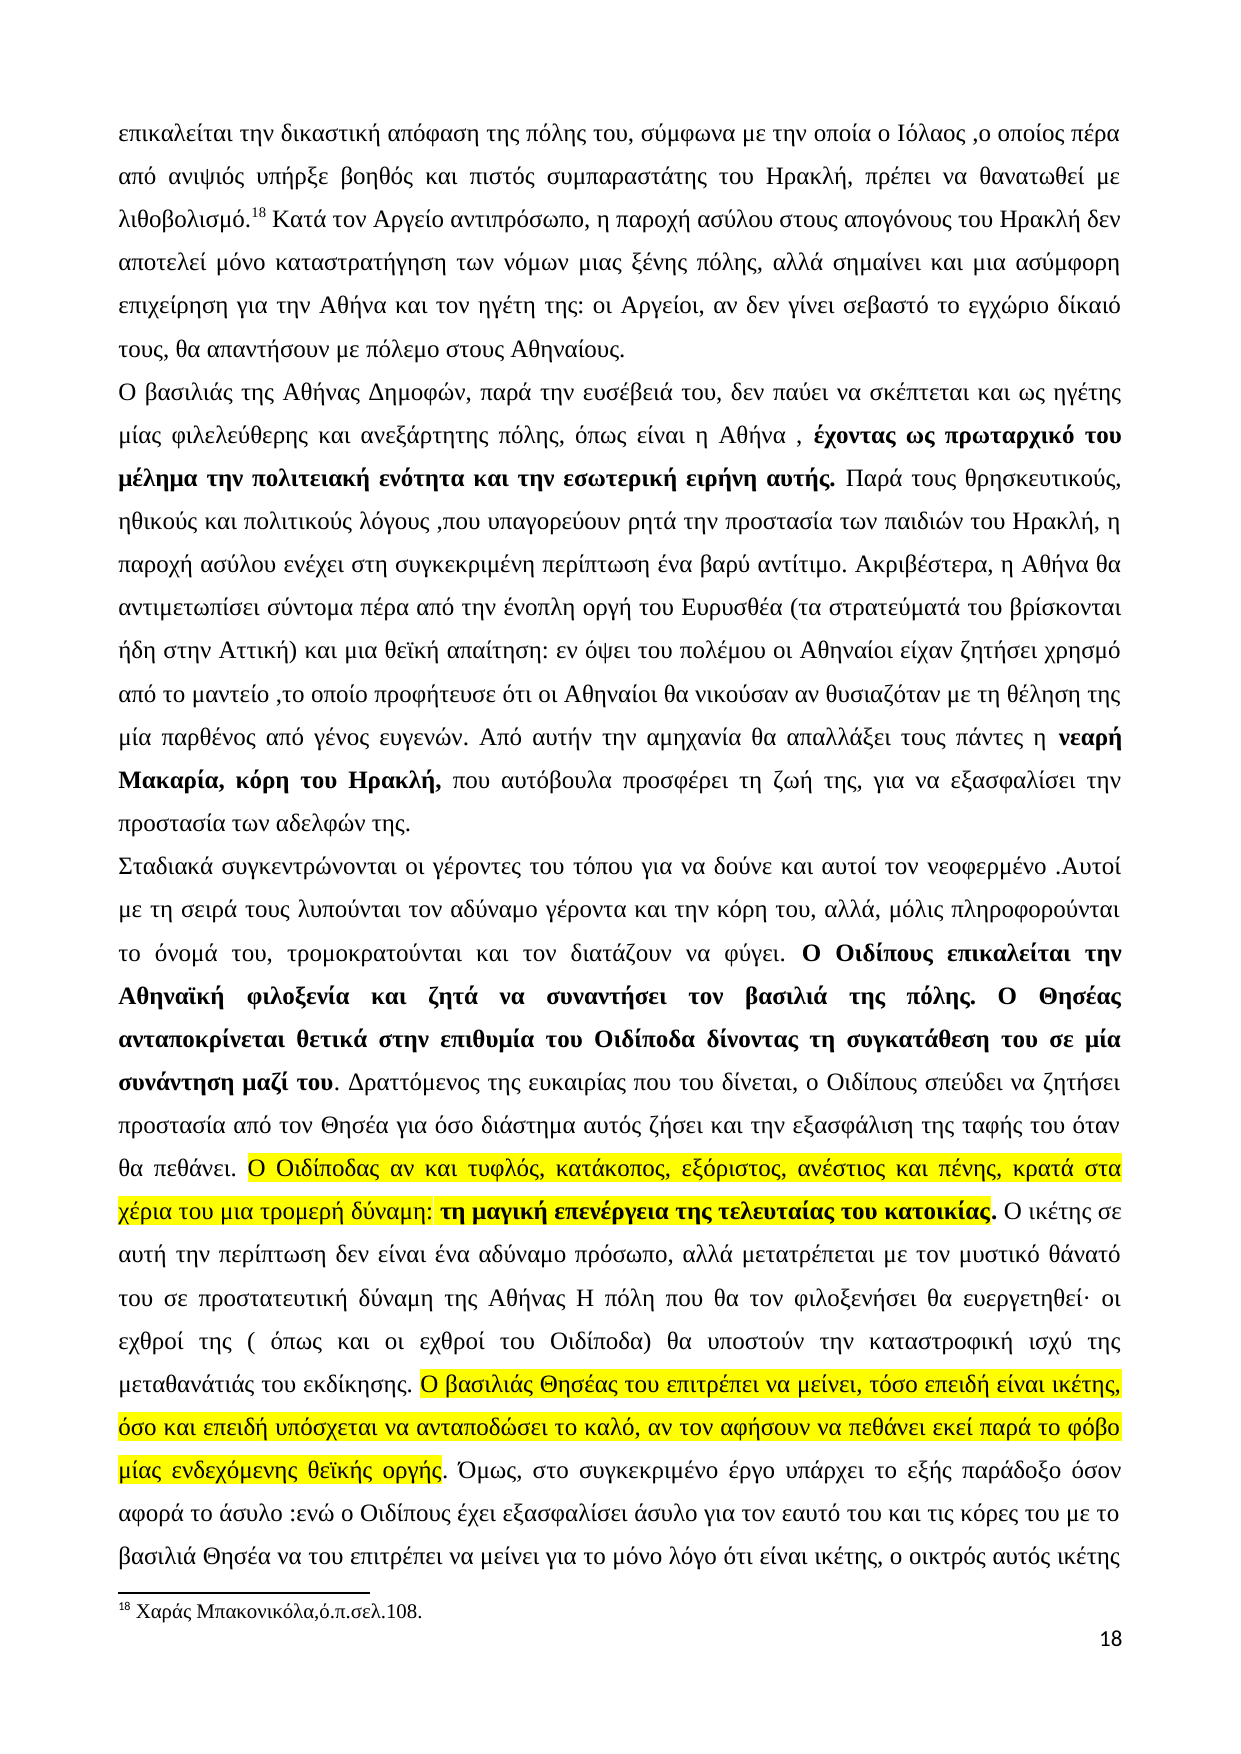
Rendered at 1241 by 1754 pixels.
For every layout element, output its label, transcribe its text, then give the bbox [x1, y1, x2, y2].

text Ο βασιλιάς της Αθήνας Δημοφών, παρά την ευσέβειά του, δεν παύει να σκέπτεται και ως ηγέτης μίας φιλελεύθερης και ανεξάρτητης πόλης, όπως είναι η Αθήνα , έχοντας ως πρωταρχικό του μέλημα την πολιτειακή ενότητα και την εσωτερική ειρήνη αυτής. Παρά τους θρησκευτικούς, ηθικούς και πολιτικούς λόγους ,που υπαγορεύουν ρητά την προστασία των παιδιών του Ηρακλή, η παροχή ασύλου ενέχει στη συγκεκριμένη περίπτωση ένα βαρύ αντίτιμο. Ακριβέστερα, η Αθήνα θα αντιμετωπίσει σύντομα πέρα από την ένοπλη οργή του Ευρυσθέα (τα στρατεύματά του βρίσκονται ήδη στην Αττική) και μια θεϊκή απαίτηση: εν όψει του πολέμου οι Αθηναίοι είχαν ζητήσει χρησμό από το μαντείο ,το οποίο προφήτευσε ότι οι Αθηναίοι θα νικούσαν αν θυσιαζόταν με τη θέληση της μία παρθένος από γένος ευγενών. Από αυτήν την αμηχανία θα απαλλάξει τους πάντες η νεαρή Μακαρία, κόρη του Ηρακλή, που αυτόβουλα προσφέρει τη ζωή της, για να εξασφαλίσει την προστασία των αδελφών της. [118, 377, 1122, 837]
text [118, 118, 1122, 362]
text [118, 1441, 1122, 1570]
